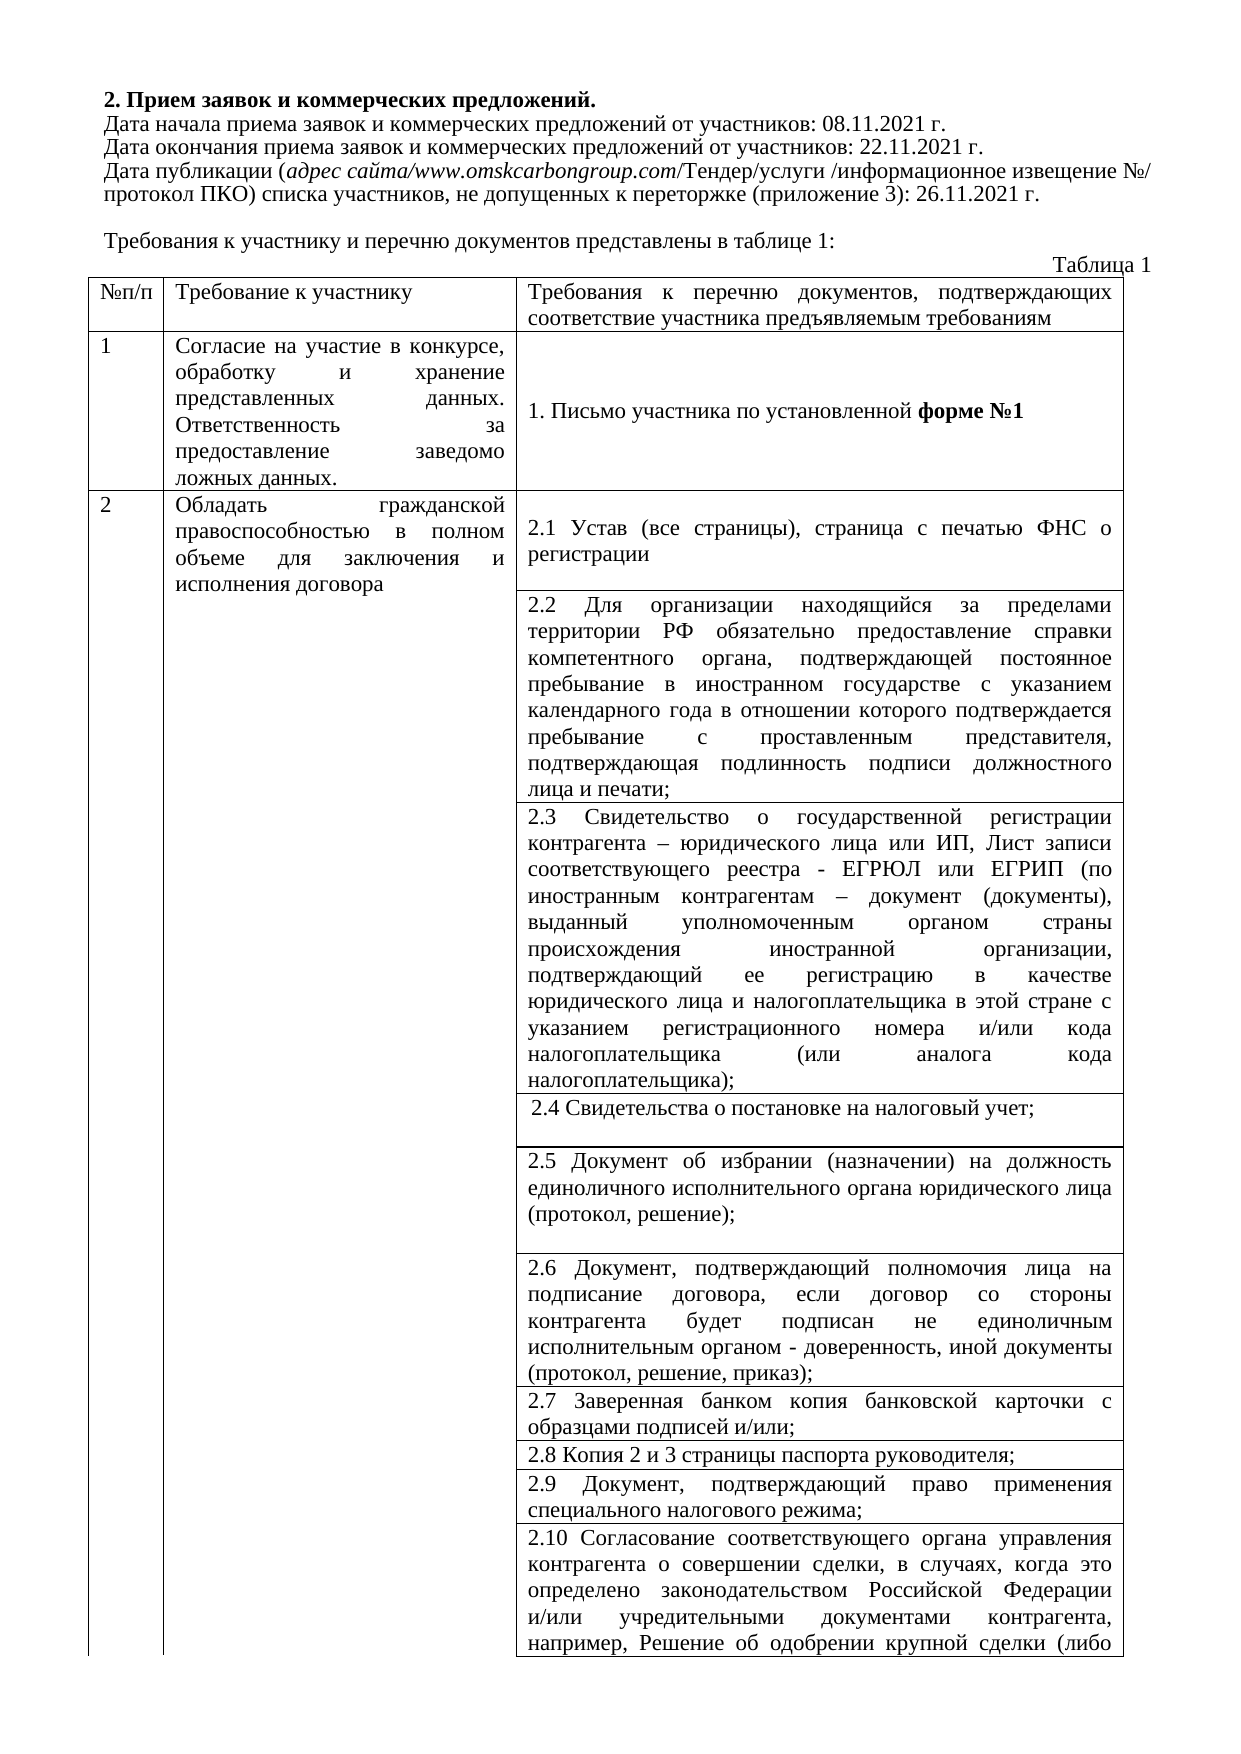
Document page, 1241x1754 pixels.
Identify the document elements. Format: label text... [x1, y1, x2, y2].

table_cell 1. Письмо участника по установленной форме №1 [517, 332, 1123, 490]
text 2. Прием заявок и коммерческих предложений. [103, 89, 1152, 112]
table_header Требование к участнику [164, 278, 516, 331]
table_cell 2.2 Для организации находящийся за пределами территории РФ обязательно предоставление справки компетентного органа, подтверждающей постоянное пребывание в иностранном государстве с указанием календарного года в отношении которого подтверждается пребывание с проставленным представителя, подтверждающая подлинность подписи должностного лица и печати; [517, 591, 1123, 802]
table_cell 2.9 Документ, подтверждающий право применения специального налогового режима; [517, 1470, 1123, 1523]
table_cell 2 [89, 491, 164, 1656]
table_cell 1 [89, 332, 163, 490]
text Таблица 1 [89, 253, 1152, 277]
table_cell 2.7 Заверенная банком копия банковской карточки с образцами подписей и/или; [517, 1387, 1123, 1439]
table_cell Обладать гражданской правоспособностью в полном объеме для заключения и исполнения договора [164, 491, 516, 1656]
text Дата начала приема заявок и коммерческих предложений от участников: 08.11.2021 г. [103, 112, 1152, 136]
table_cell 2.4 Свидетельства о постановке на налоговый учет; [517, 1094, 1123, 1146]
table_header Требования к перечню документов, подтверждающих соответствие участника предъявляемым требованиям [517, 278, 1123, 331]
text Дата окончания приема заявок и коммерческих предложений от участников: 22.11.2021 г. [103, 136, 1152, 159]
table_header №п/п [89, 278, 163, 331]
table_cell 2.6 Документ, подтверждающий полномочия лица на подписание договора, если договор со стороны контрагента будет подписан не единоличным исполнительным органом - доверенность, иной документы (протокол, решение, приказ); [517, 1254, 1123, 1386]
text Дата публикации (адрес сайта/www.omskcarbongroup.com/Тендер/услуги /информационное извещение №/ протокол ПКО) списка участников, не допущенных к переторжке (приложение 3): 26.11.2021 г. [103, 159, 1152, 206]
text Требования к участнику и перечню документов представлены в таблице 1: [103, 230, 1152, 253]
table_cell 2.8 Копия 2 и 3 страницы паспорта руководителя; [517, 1441, 1123, 1469]
table_cell 2.5 Документ об избрании (назначении) на должность единоличного исполнительного органа юридического лица (протокол, решение); [517, 1148, 1123, 1253]
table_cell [517, 1524, 1123, 1656]
table_cell 2.1 Устав (все страницы), страница с печатью ФНС о регистрации [517, 491, 1123, 590]
table_cell 2.3 Свидетельство о государственной регистрации контрагента – юридического лица или ИП, Лист записи соответствующего реестра - ЕГРЮЛ или ЕГРИП (по иностранным контрагентам – документ (документы), выданный уполномоченным органом страны происхождения иностранной организации, подтверждающий ее регистрацию в качестве юридического лица и налогоплательщика в этой стране с указанием регистрационного номера и/или кода налогоплательщика (или аналога кода налогоплательщика); [517, 803, 1123, 1093]
table_cell Согласие на участие в конкурсе, обработку и хранение представленных данных. Ответственность за предоставление заведомо ложных данных. [164, 332, 516, 490]
